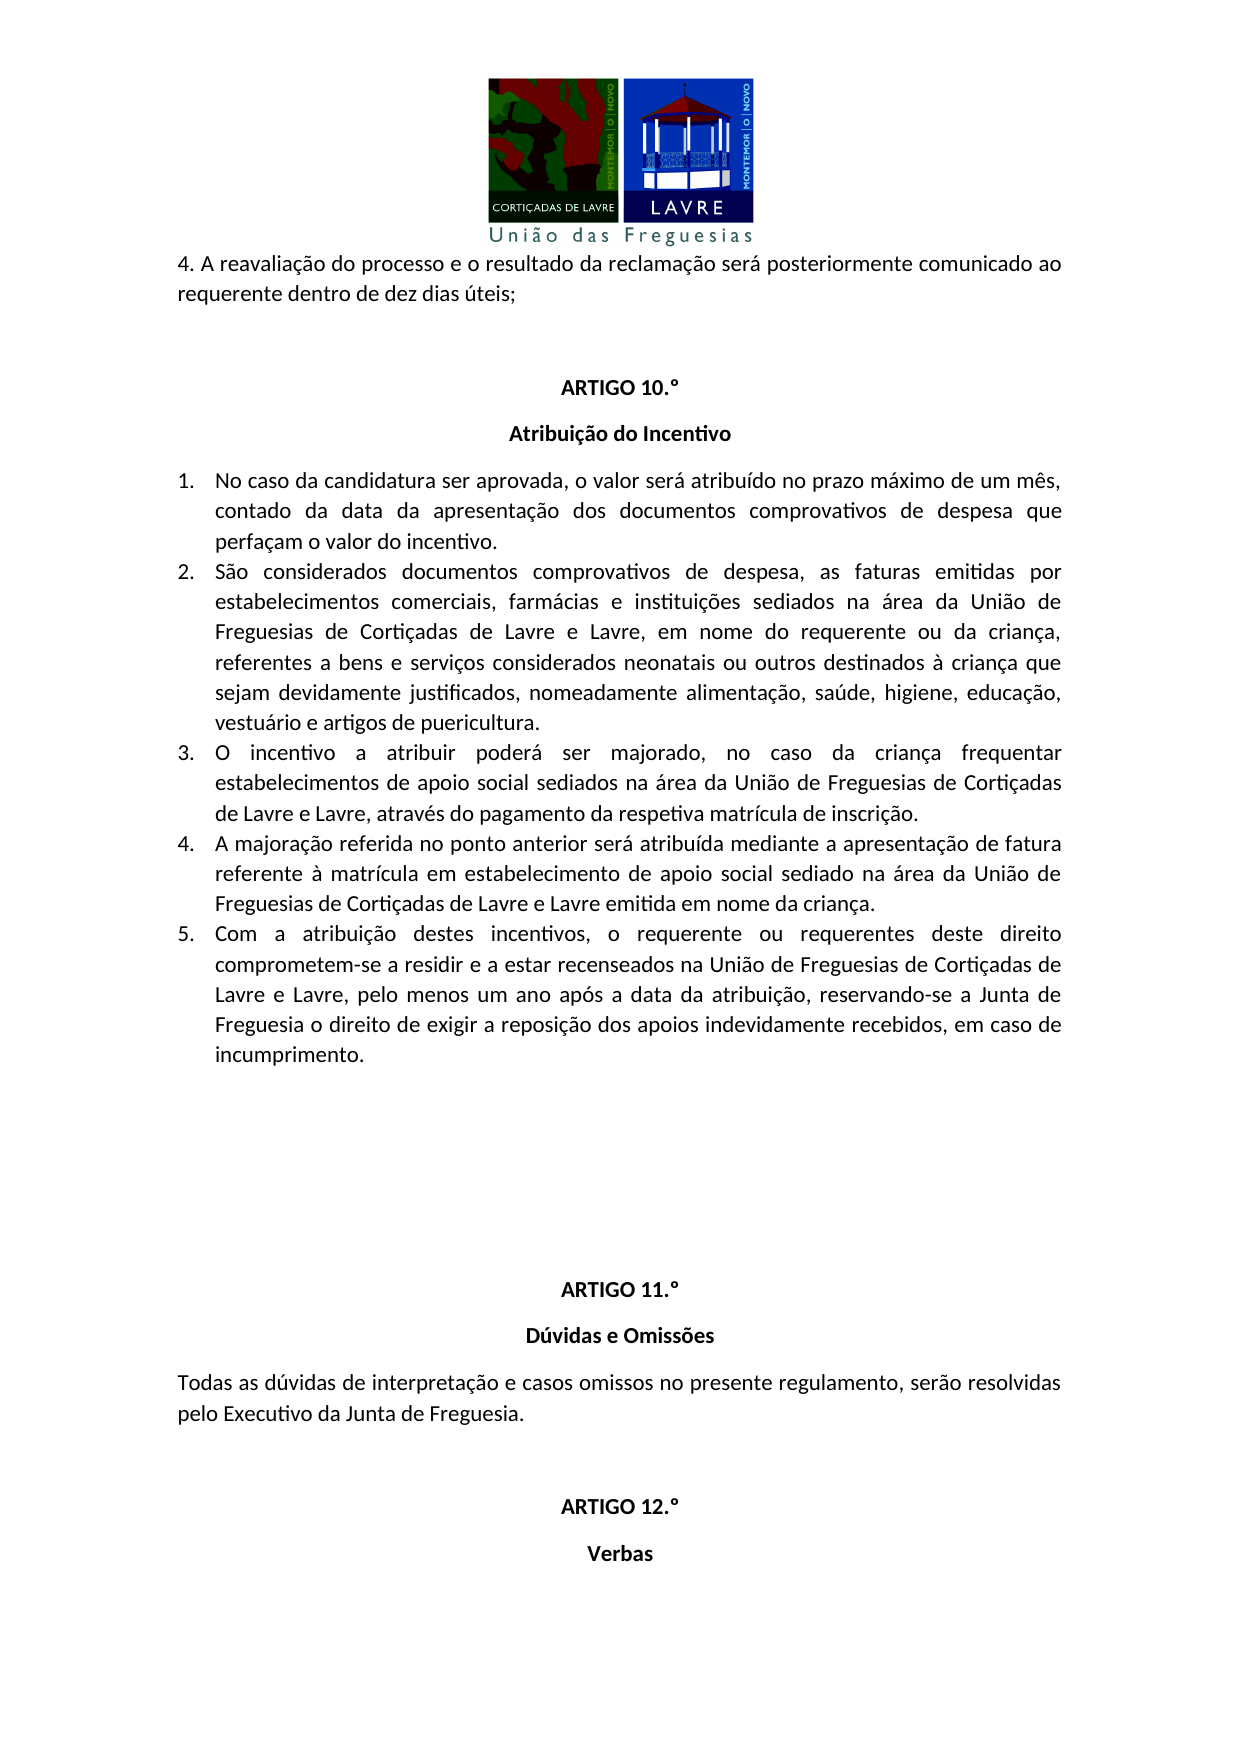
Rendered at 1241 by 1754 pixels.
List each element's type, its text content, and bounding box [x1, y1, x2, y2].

text Atribuição do Incentivo [177, 419, 1063, 447]
list No caso da candidatura ser aprovada, o valor será atribuído no prazo máximo de um mês, contado da data da apresentação dos documentos comprovativos de despesa que perfaçam o valor do incentivo. [177, 466, 1063, 555]
list São considerados documentos comprovativos de despesa, as faturas emitidas por estabelecimentos comerciais, farmácias e instituições sediados na área da União de Freguesias de Cortiçadas de Lavre e Lavre, em nome do requerente ou da criança, referentes a bens e serviços considerados neonatais ou outros destinados à criança que sejam devidamente justificados, nomeadamente alimentação, saúde, higiene, educação, vestuário e artigos de puericultura. [177, 557, 1063, 736]
text Todas as dúvidas de interpretação e casos omissos no presente regulamento, serão resolvidas pelo Executivo da Junta de Freguesia. [177, 1368, 1063, 1427]
text Dúvidas e Omissões [177, 1322, 1063, 1349]
text Verbas [177, 1539, 1063, 1567]
text ARTIGO 10.º [177, 373, 1063, 401]
text ARTIGO 12.º [177, 1492, 1063, 1520]
list Com a atribuição destes incentivos, o requerente ou requerentes deste direito comprometem-se a residir e a estar recenseados na União de Freguesias de Cortiçadas de Lavre e Lavre, pelo menos um ano após a data da atribuição, reservando-se a Junta de Freguesia o direito de exigir a reposição dos apoios indevidamente recebidos, em caso de incumprimento. [177, 919, 1063, 1068]
text ARTIGO 11.º [177, 1275, 1063, 1303]
list A majoração referida no ponto anterior será atribuída mediante a apresentação de fatura referente à matrícula em estabelecimento de apoio social sediado na área da União de Freguesias de Cortiçadas de Lavre e Lavre emitida em nome da criança. [177, 829, 1063, 917]
picture [484, 73, 757, 249]
list O incentivo a atribuir poderá ser majorado, no caso da criança frequentar estabelecimentos de apoio social sediados na área da União de Freguesias de Cortiçadas de Lavre e Lavre, através do pagamento da respetiva matrícula de inscrição. [177, 738, 1063, 827]
text 4. A reavaliação do processo e o resultado da reclamação será posteriormente comunicado ao requerente dentro de dez dias úteis; [177, 249, 1063, 307]
